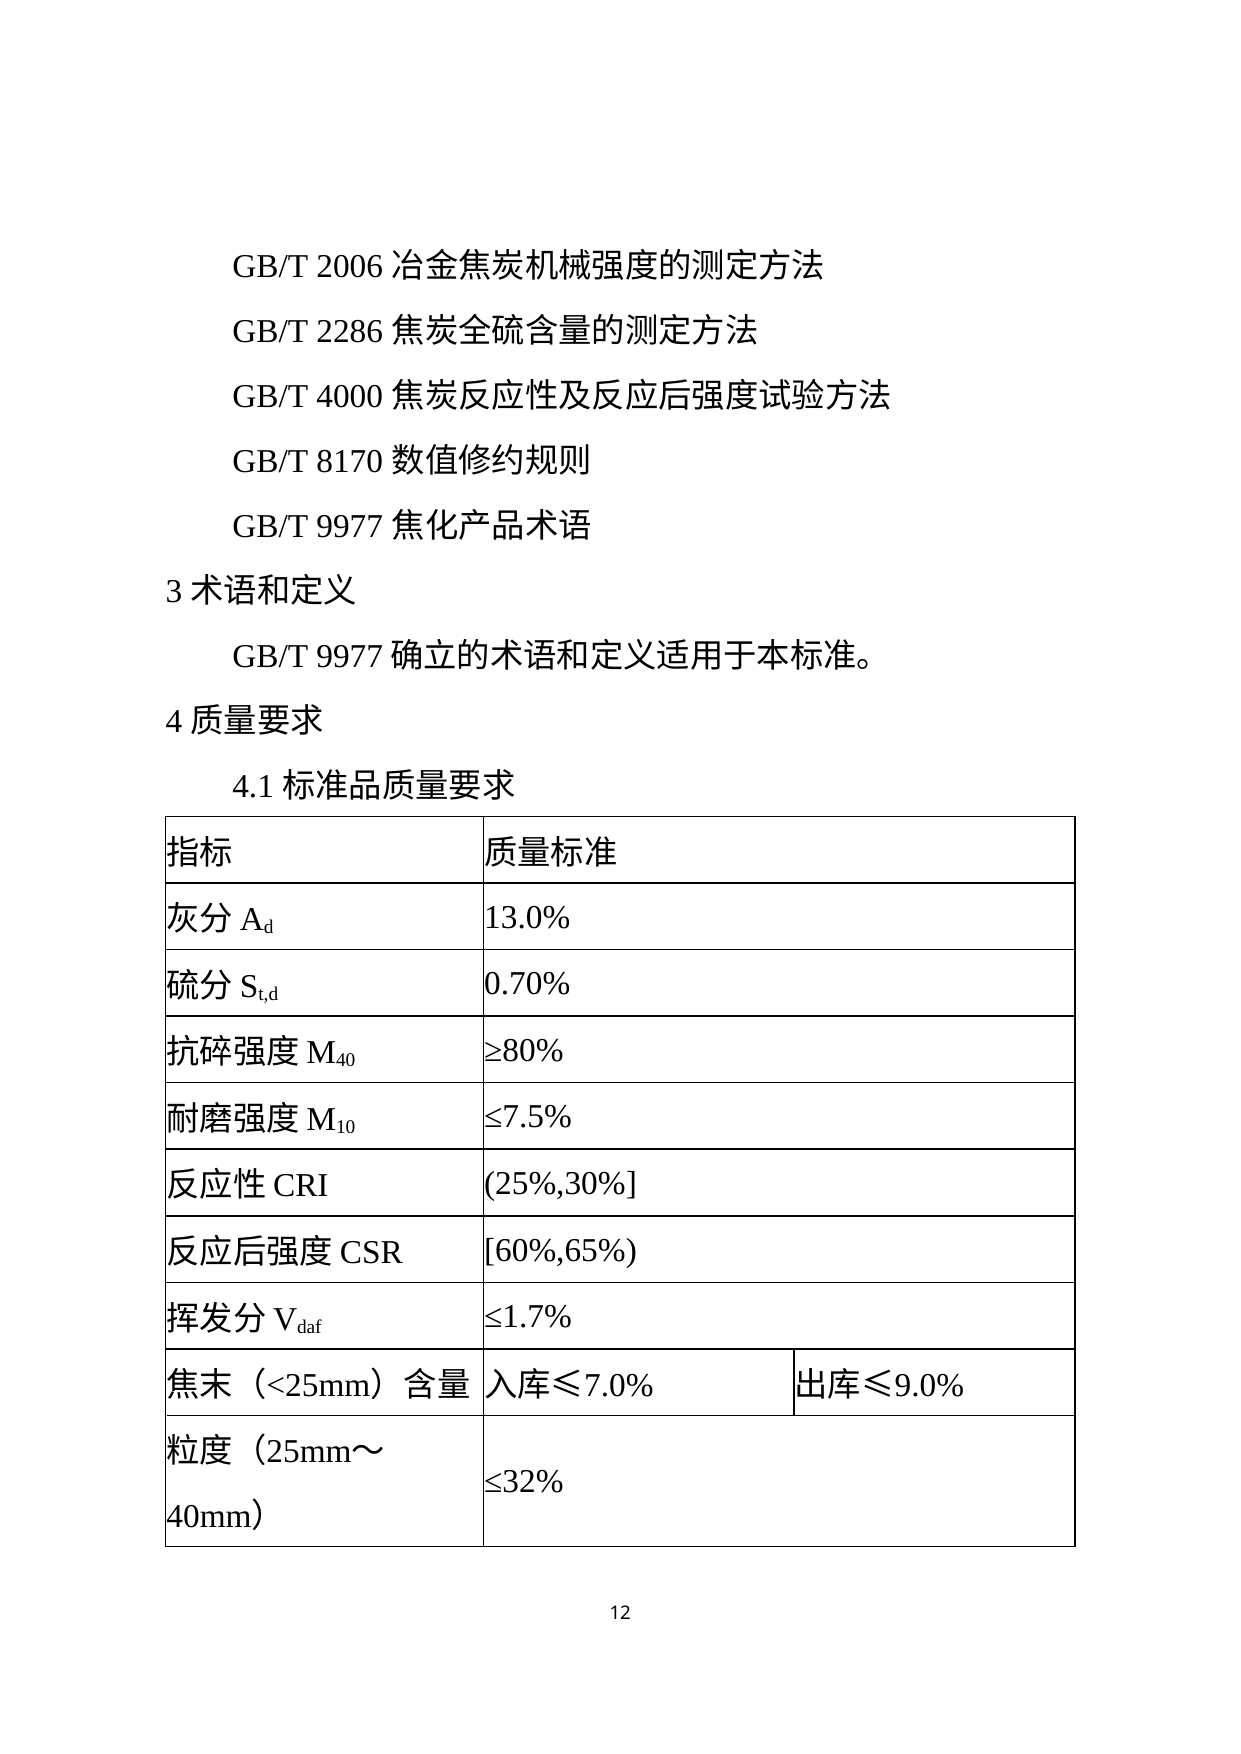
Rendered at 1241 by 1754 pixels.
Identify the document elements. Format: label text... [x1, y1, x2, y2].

table_cell 焦末（<25mm）含量 [166, 1350, 483, 1414]
table_cell 0.70% [484, 950, 1074, 1015]
text GB/T 8170 数值修约规则 [165, 426, 1075, 491]
table_header 指标 [166, 817, 483, 882]
table_cell 13.0% [484, 884, 1074, 949]
text GB/T 9977确立的术语和定义适用于本标准。 [165, 621, 1075, 686]
table_cell ≤7.5% [484, 1083, 1074, 1148]
table_cell 反应性CRI [166, 1150, 483, 1215]
table_header 质量标准 [484, 817, 1074, 882]
table_cell 挥发分Vdaf [166, 1283, 483, 1348]
table_cell ≤1.7% [484, 1283, 1074, 1348]
table_cell 抗碎强度M40 [166, 1017, 483, 1082]
table_cell 耐磨强度M10 [166, 1083, 483, 1148]
table_cell ≤32% [484, 1416, 1074, 1546]
table_cell 硫分St,d [166, 950, 483, 1015]
table_cell (25%,30%] [484, 1150, 1074, 1215]
table_cell 出库≤9.0% [795, 1350, 1074, 1414]
table_cell [60%,65%) [484, 1217, 1074, 1281]
text 4 质量要求 [165, 686, 1075, 751]
table_cell ≥80% [484, 1017, 1074, 1082]
table_cell 粒度（25mm～40mm） [166, 1416, 483, 1546]
text GB/T 2286 焦炭全硫含量的测定方法 [165, 296, 1075, 361]
text 3 术语和定义 [165, 556, 1075, 621]
table_cell 反应后强度CSR [166, 1217, 483, 1281]
text GB/T 4000 焦炭反应性及反应后强度试验方法 [165, 361, 1075, 426]
text GB/T 2006 冶金焦炭机械强度的测定方法 [165, 231, 1075, 296]
table_cell 灰分Ad [166, 884, 483, 949]
table_cell 入库≤7.0% [484, 1350, 793, 1414]
text 4.1 标准品质量要求 [165, 751, 1075, 816]
text GB/T 9977 焦化产品术语 [165, 491, 1075, 556]
